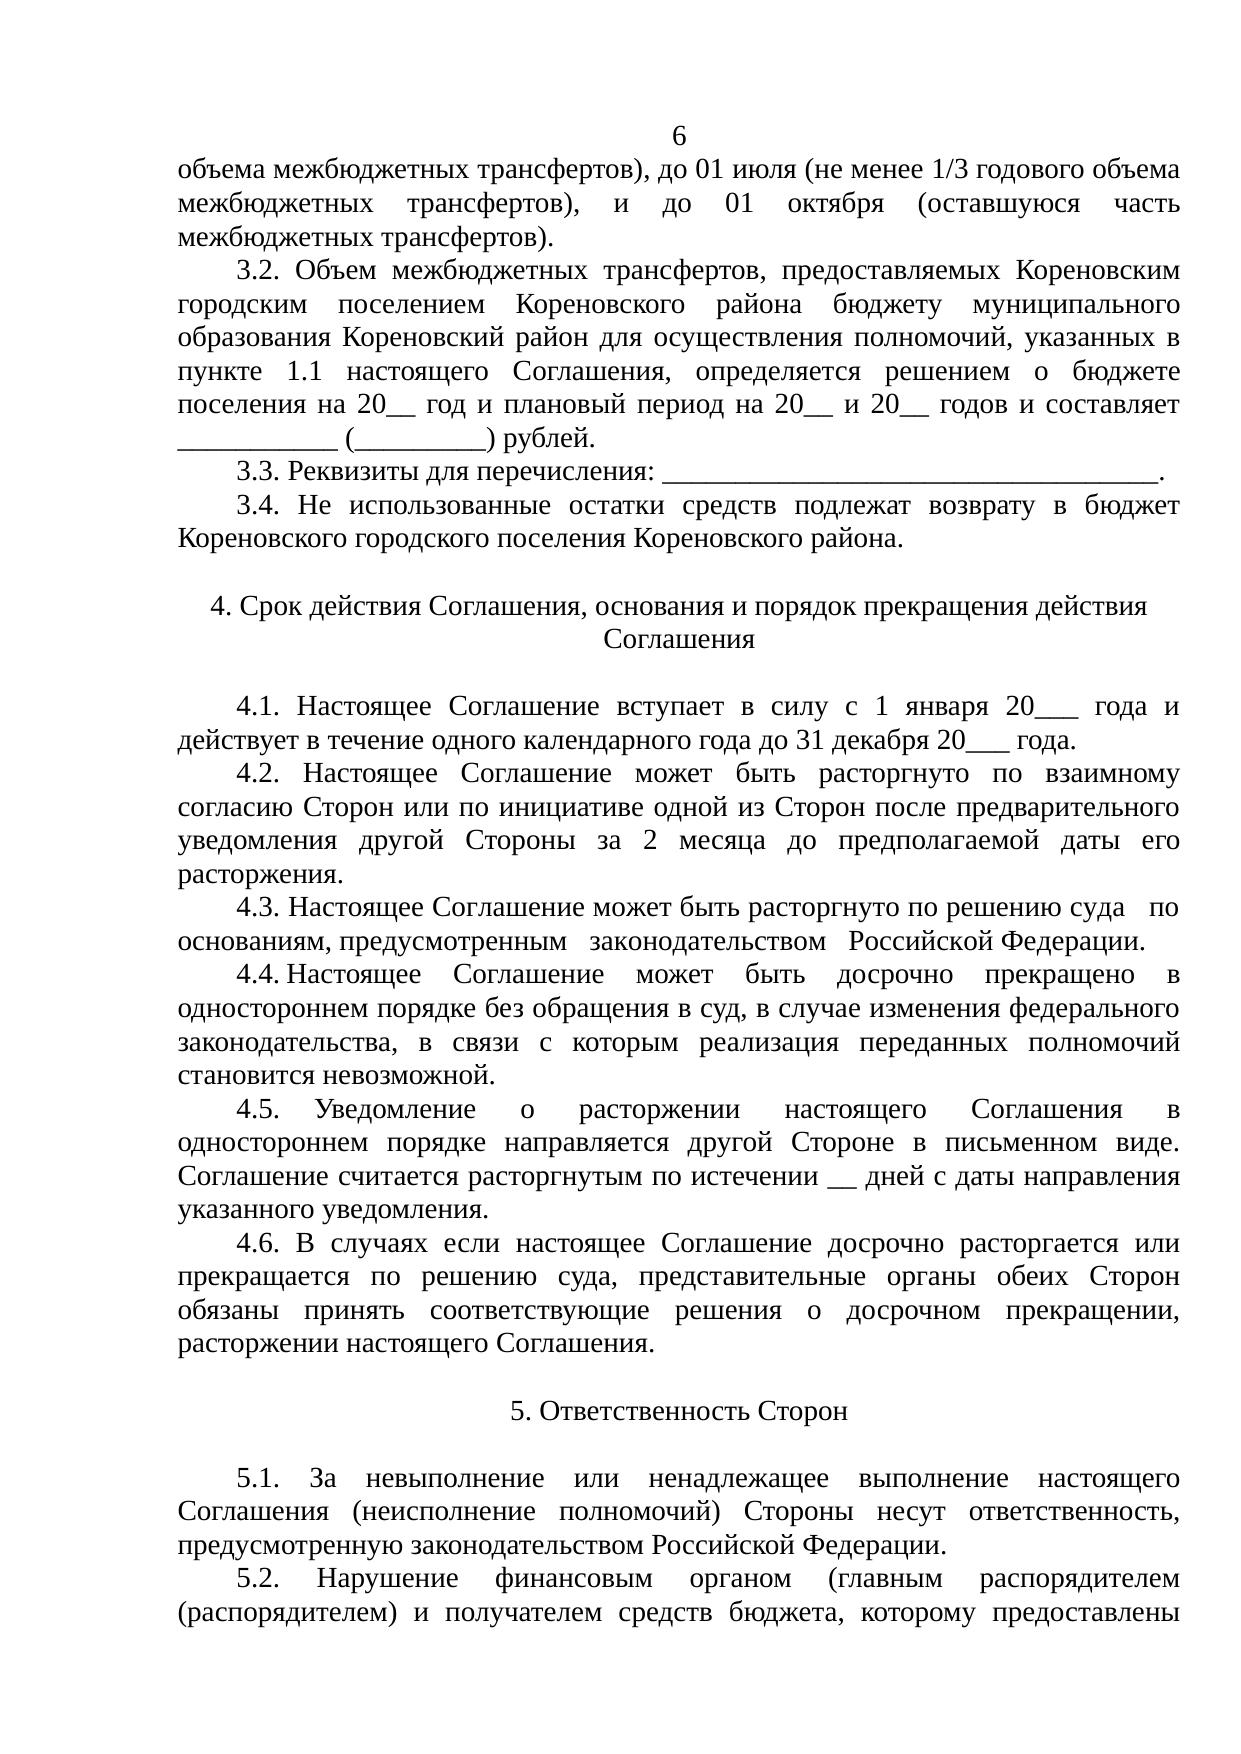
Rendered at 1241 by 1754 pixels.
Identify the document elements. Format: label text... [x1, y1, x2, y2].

text 3.4. Не использованные остатки средств подлежат возврату в бюджет Кореновского городского поселения Кореновского района. [177, 487, 1181, 554]
text 3.2. Объем межбюджетных трансфертов, предоставляемых Кореновским городским поселением Кореновского района бюджету муниципального образования Кореновский район для осуществления полномочий, указанных в пункте 1.1 настоящего Соглашения, определяется решением о бюджете поселения на 20__ год и плановый период на 20__ и 20__ годов и составляет ___________ (_________) рублей. [177, 252, 1181, 453]
text 5.1. За невыполнение или ненадлежащее выполнение настоящего Соглашения (неисполнение полномочий) Стороны несут ответственность, предусмотренную законодательством Российской Федерации. [177, 1460, 1181, 1560]
text 4.1. Настоящее Соглашение вступает в силу с 1 января 20___ года и действует в течение одного календарного года до 31 декабря 20___ года. [177, 688, 1181, 755]
text 4.5. Уведомление о расторжении настоящего Соглашения в одностороннем порядке направляется другой Стороне в письменном виде. Соглашение считается расторгнутым по истечении __ дней с даты направления указанного уведомления. [177, 1091, 1181, 1225]
text 4.6. В случаях если настоящее Соглашение досрочно расторгается или прекращается по решению суда, представительные органы обеих Сторон обязаны принять соответствующие решения о досрочном прекращении, расторжении настоящего Соглашения. [177, 1225, 1181, 1359]
text 3.3. Реквизиты для перечисления: __________________________________. [177, 453, 1181, 487]
text 4.4. Настоящее Соглашение может быть досрочно прекращено в одностороннем порядке без обращения в суд, в случае изменения федерального законодательства, в связи с которым реализация переданных полномочий становится невозможной. [177, 957, 1181, 1091]
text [177, 1560, 1181, 1627]
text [177, 152, 1181, 252]
text 4. Срок действия Соглашения, основания и порядок прекращения действия Соглашения [177, 588, 1181, 655]
text 4.2. Настоящее Соглашение может быть расторгнуто по взаимному согласию Сторон или по инициативе одной из Сторон после предварительного уведомления другой Стороны за 2 месяца до предполагаемой даты его расторжения. [177, 755, 1181, 889]
text 5. Ответственность Сторон [177, 1393, 1181, 1426]
text 4.3. Настоящее Соглашение может быть расторгнуто по решению суда по основаниям, предусмотренным законодательством Российской Федерации. [177, 889, 1181, 957]
